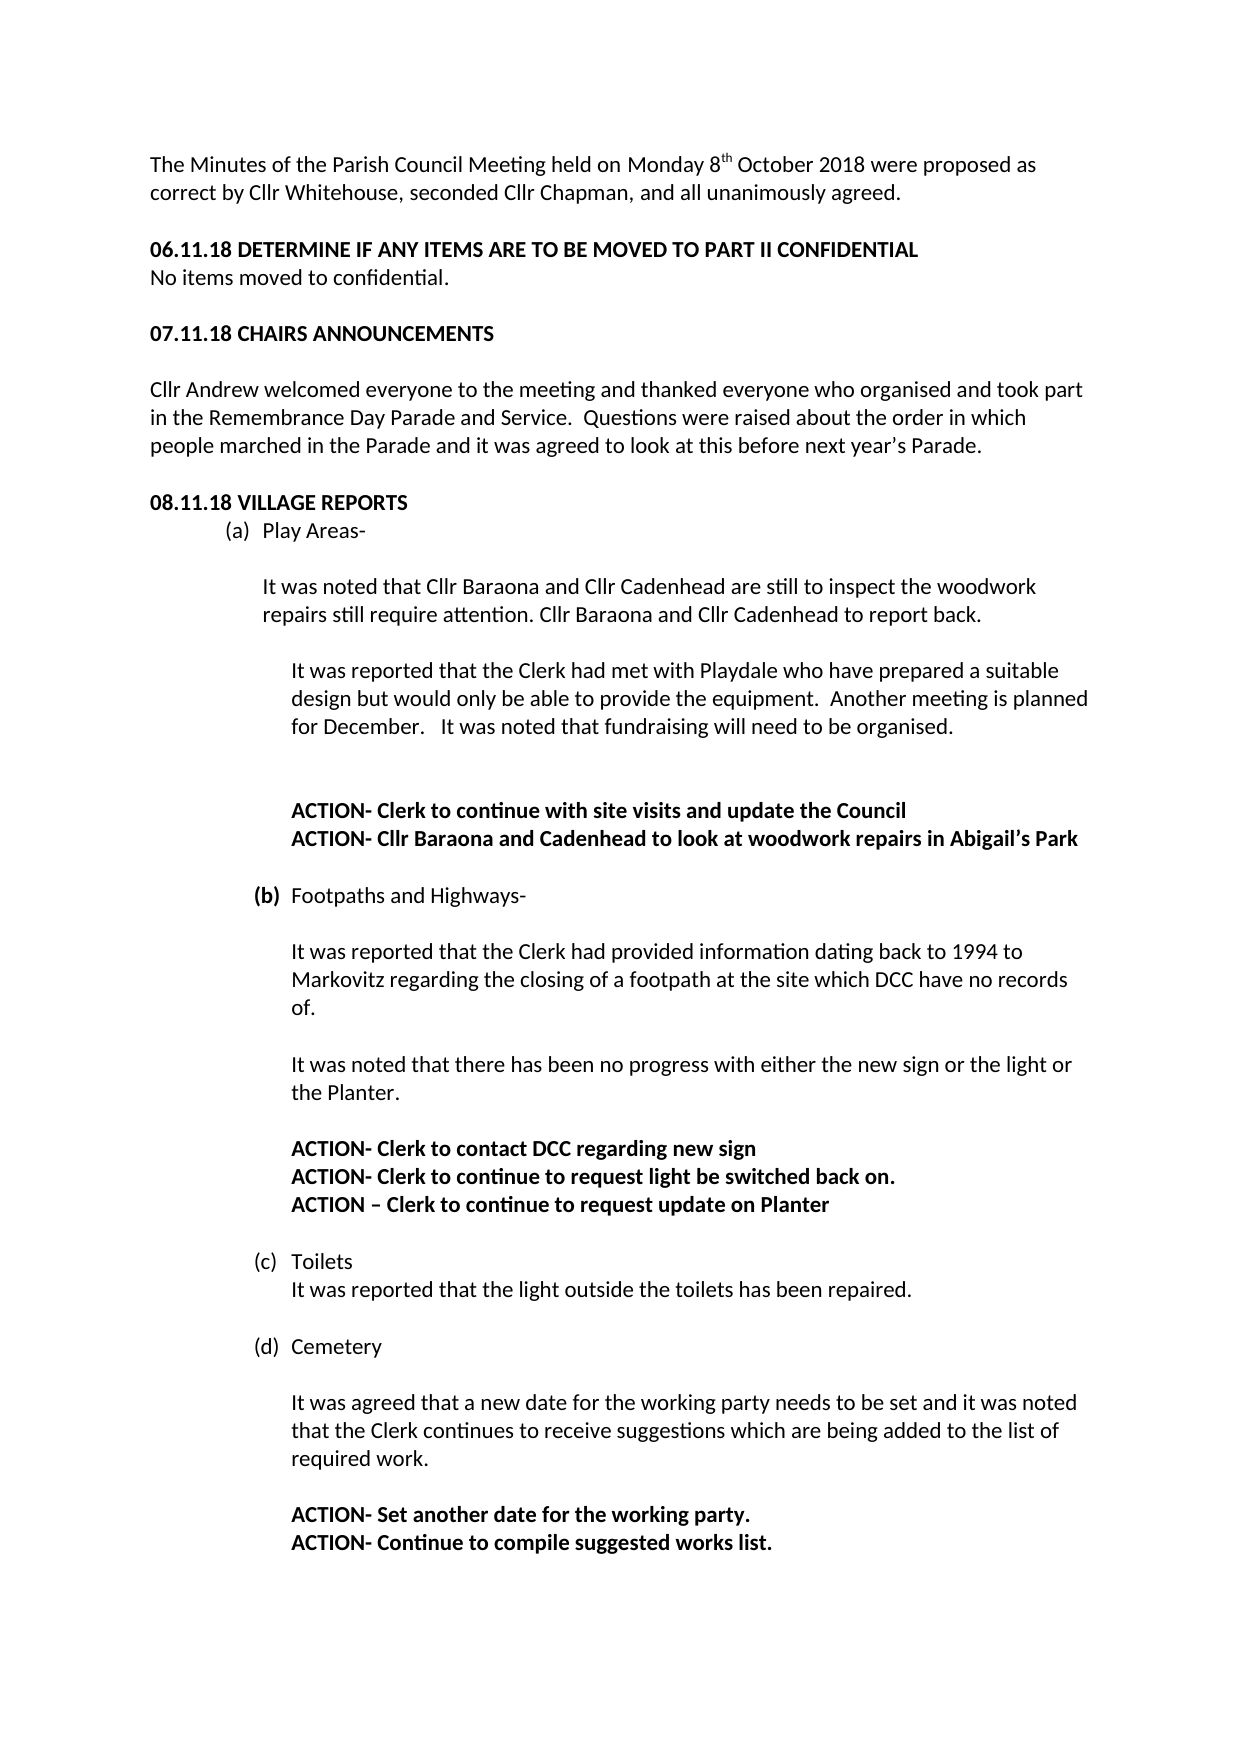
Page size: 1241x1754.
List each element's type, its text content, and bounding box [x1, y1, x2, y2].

list Cemetery It was agreed that a new date for the working party needs to be set and it was noted that the Clerk continues to receive suggestions which are being added to the list of required work. [253, 1332, 1090, 1472]
text It was noted that there has been no progress with either the new sign or the light or the Planter. [291, 1050, 1090, 1106]
list Play Areas- It was noted that Cllr Baraona and Cllr Cadenhead are still to inspect the woodwork repairs still require attention. Cllr Baraona and Cllr Cadenhead to report back. [225, 516, 1090, 628]
text No items moved to confidential. [150, 263, 1090, 291]
text It was reported that the Clerk had met with Playdale who have prepared a suitable design but would only be able to provide the equipment. Another meeting is planned for December. It was noted that fundraising will need to be organised. ACTION- Clerk to continue with site visits and update the Council ACTION- Cllr Baraona and Cadenhead to look at woodwork repairs in Abigail’s Park [291, 656, 1090, 881]
text ACTION- Continue to compile suggested works list. [291, 1528, 1090, 1556]
list Toilets It was reported that the light outside the toilets has been repaired. [253, 1247, 1090, 1332]
text The Minutes of the Parish Council Meeting held on Monday 8th October 2018 were proposed as correct by Cllr Whitehouse, seconded Cllr Chapman, and all unanimously agreed. [150, 150, 1090, 235]
text 08.11.18 VILLAGE REPORTS [150, 488, 1090, 516]
text ACTION – Clerk to continue to request update on Planter [291, 1190, 1090, 1247]
text ACTION- Clerk to contact DCC regarding new sign [291, 1106, 1090, 1162]
text 07.11.18 CHAIRS ANNOUNCEMENTS Cllr Andrew welcomed everyone to the meeting and thanked everyone who organised and took part in the Remembrance Day Parade and Service. Questions were raised about the order in which people marched in the Parade and it was agreed to look at this before next year’s Parade. [150, 319, 1090, 488]
text It was reported that the Clerk had provided information dating back to 1994 to Markovitz regarding the closing of a footpath at the site which DCC have no records of. [291, 937, 1090, 1050]
text 06.11.18 DETERMINE IF ANY ITEMS ARE TO BE MOVED TO PART II CONFIDENTIAL [150, 235, 1090, 263]
text ACTION- Set another date for the working party. [291, 1500, 1090, 1528]
text ACTION- Clerk to continue to request light be switched back on. [291, 1162, 1090, 1190]
list Footpaths and Highways- [253, 881, 1090, 937]
